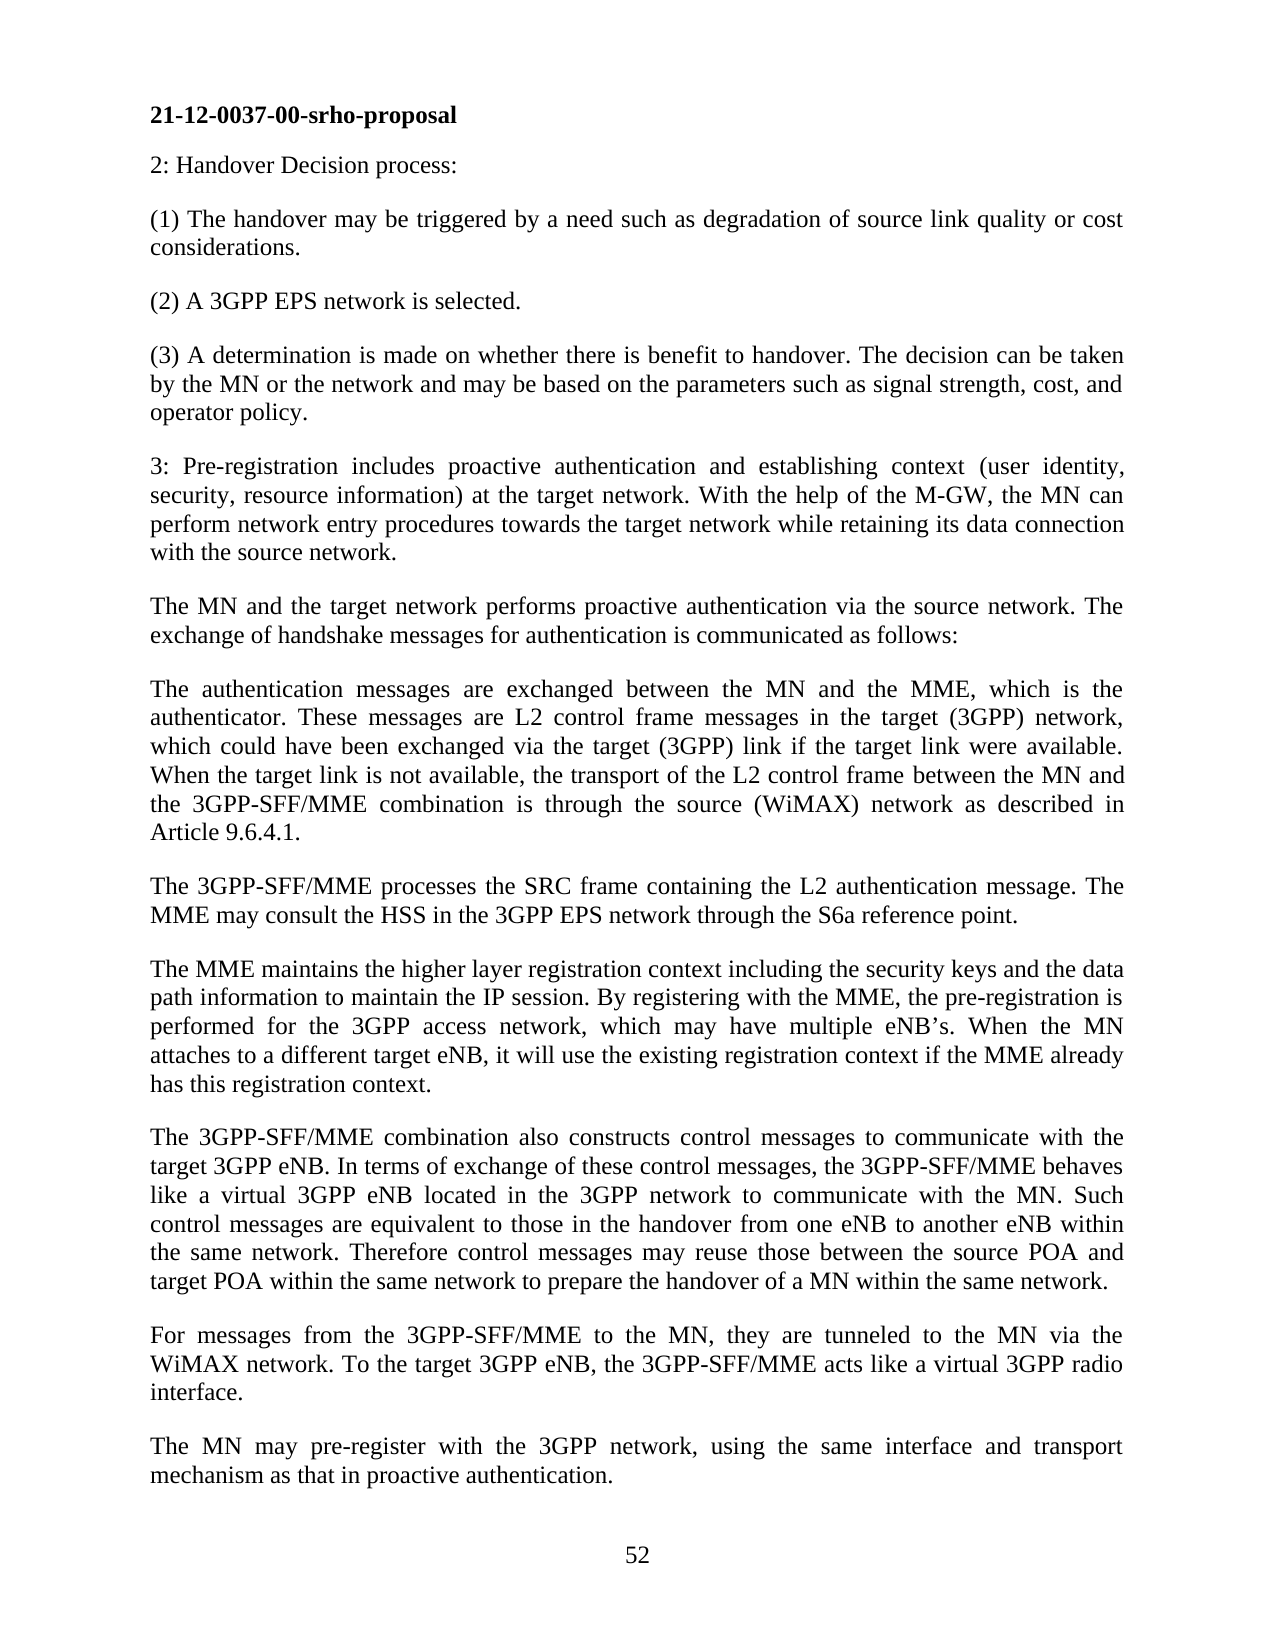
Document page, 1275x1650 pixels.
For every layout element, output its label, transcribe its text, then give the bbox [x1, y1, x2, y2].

text (1) The handover may be triggered by a need such as degradation of source link quality or cost considerations. [150, 204, 1125, 261]
text The MN and the target network performs proactive authentication via the source network. The exchange of handshake messages for authentication is communicated as follows: [150, 591, 1125, 649]
text (3) A determination is made on whether there is benefit to handover. The decision can be taken by the MN or the network and may be based on the parameters such as signal strength, cost, and operator policy. [150, 340, 1125, 426]
text The 3GPP-SFF/MME processes the SRC frame containing the L2 authentication message. The MME may consult the HSS in the 3GPP EPS network through the S6a reference point. [150, 871, 1125, 929]
text 2: Handover Decision process: [150, 150, 1125, 179]
text For messages from the 3GPP-SFF/MME to the MN, they are tunneled to the MN via the WiMAX network. To the target 3GPP eNB, the 3GPP-SFF/MME acts like a virtual 3GPP radio interface. [150, 1320, 1125, 1406]
text The 3GPP-SFF/MME combination also constructs control messages to communicate with the target 3GPP eNB. In terms of exchange of these control messages, the 3GPP-SFF/MME behaves like a virtual 3GPP eNB located in the 3GPP network to communicate with the MN. Such control messages are equivalent to those in the handover from one eNB to another eNB within the same network. Therefore control messages may reuse those between the source POA and target POA within the same network to prepare the handover of a MN within the same network. [150, 1122, 1125, 1295]
text The authentication messages are exchanged between the MN and the MME, which is the authenticator. These messages are L2 control frame messages in the target (3GPP) network, which could have been exchanged via the target (3GPP) link if the target link were available. When the target link is not available, the transport of the L2 control frame between the MN and the 3GPP-SFF/MME combination is through the source (WiMAX) network as described in Article 9.6.4.1. [150, 674, 1125, 846]
text 3: Pre-registration includes proactive authentication and establishing context (user identity, security, resource information) at the target network. With the help of the M-GW, the MN can perform network entry procedures towards the target network while retaining its data connection with the source network. [150, 451, 1125, 566]
text (2) A 3GPP EPS network is selected. [150, 286, 1125, 315]
text The MN may pre-register with the 3GPP network, using the same interface and transport mechanism as that in proactive authentication. [150, 1431, 1125, 1489]
text The MME maintains the higher layer registration context including the security keys and the data path information to maintain the IP session. By registering with the MME, the pre-registration is performed for the 3GPP access network, which may have multiple eNB’s. When the MN attaches to a different target eNB, it will use the existing registration context if the MME already has this registration context. [150, 954, 1125, 1097]
